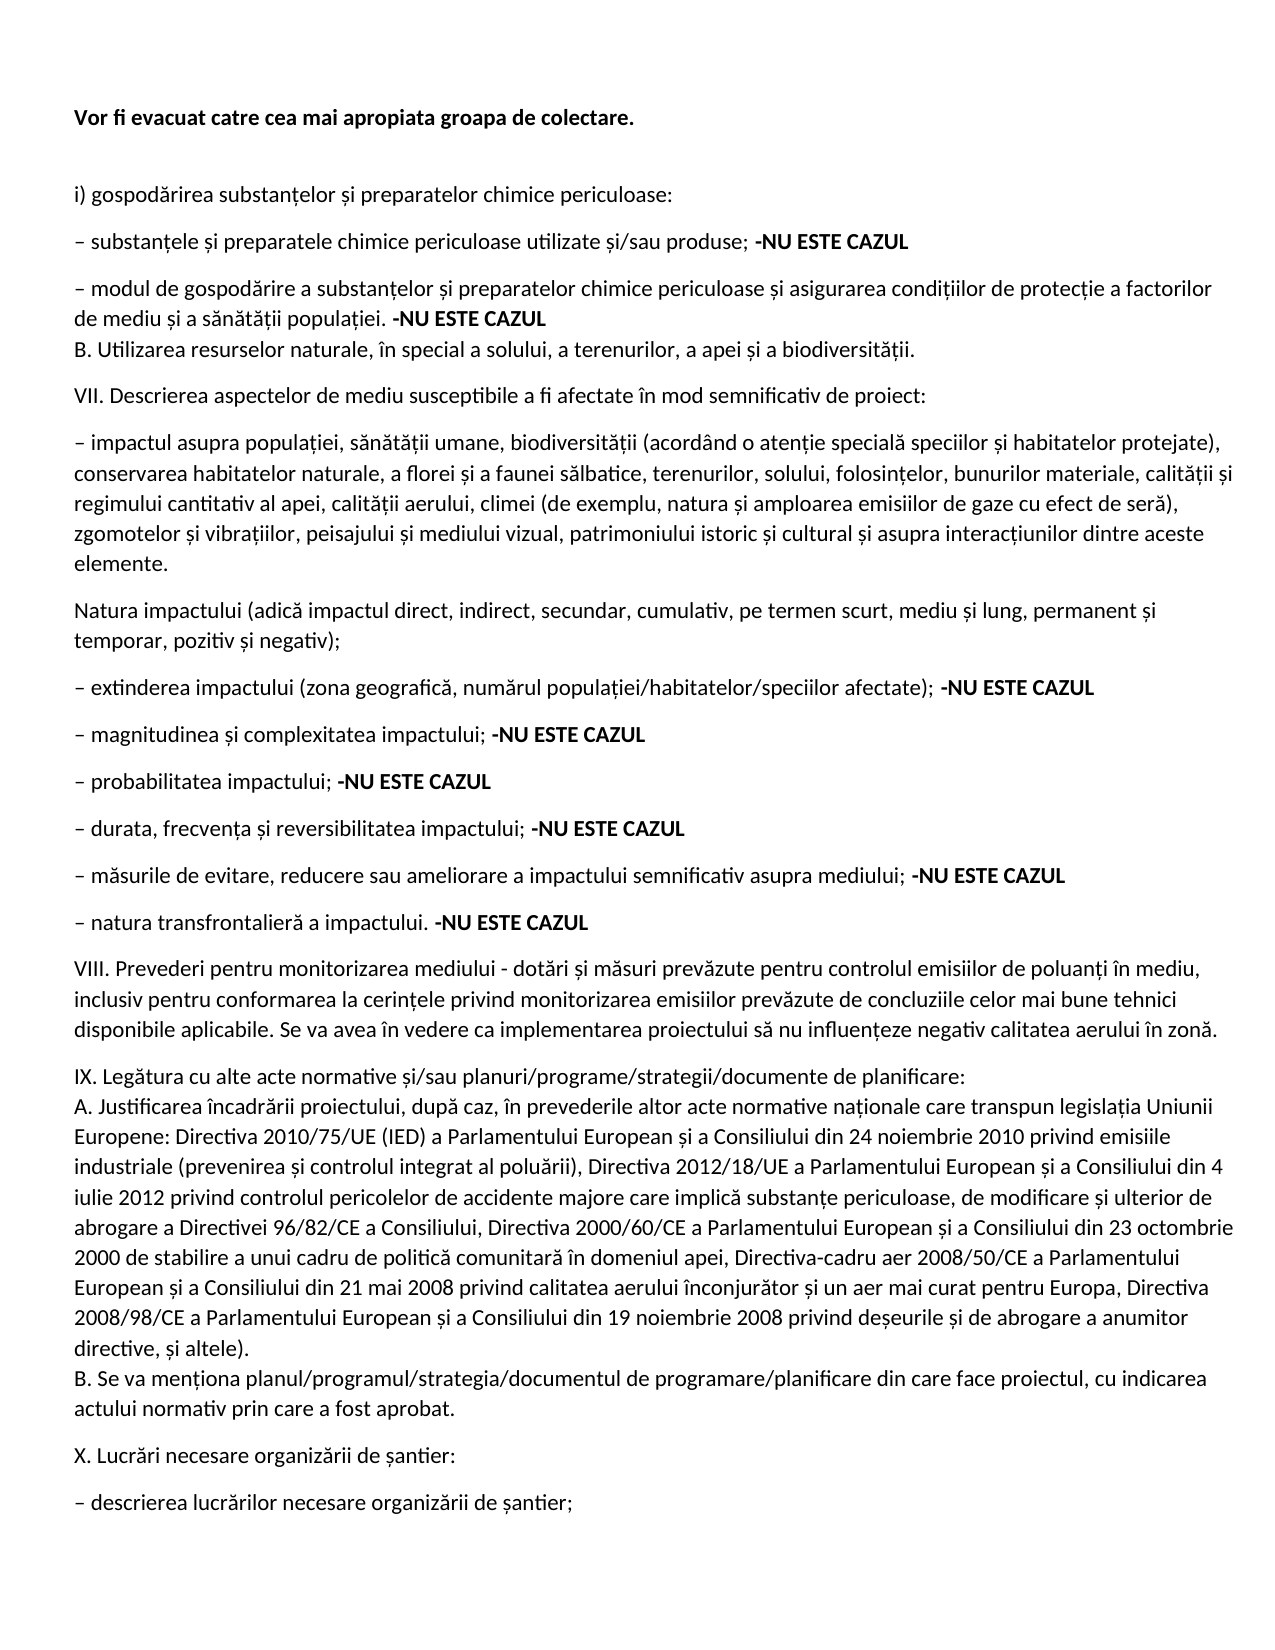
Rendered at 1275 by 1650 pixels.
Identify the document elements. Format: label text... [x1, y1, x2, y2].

text X. Lucrări necesare organizării de șantier: [74, 1441, 1240, 1469]
text Vor fi evacuat catre cea mai apropiata groapa de colectare. [74, 103, 1240, 131]
text – extinderea impactului (zona geografică, numărul populației/habitatelor/speciilor afectate); -NU ESTE CAZUL [74, 673, 1240, 701]
text – substanțele și preparatele chimice periculoase utilizate și/sau produse; -NU ESTE CAZUL [74, 227, 1240, 255]
text – măsurile de evitare, reducere sau ameliorare a impactului semnificativ asupra mediului; -NU ESTE CAZUL [74, 861, 1240, 889]
text – probabilitatea impactului; -NU ESTE CAZUL [74, 767, 1240, 795]
text – descrierea lucrărilor necesare organizării de șantier; [74, 1488, 1240, 1516]
text i) gospodărirea substanțelor și preparatelor chimice periculoase: [74, 150, 1240, 208]
text – impactul asupra populației, sănătății umane, biodiversității (acordând o atenție specială speciilor și habitatelor protejate), conservarea habitatelor naturale, a florei și a faunei sălbatice, terenurilor, solului, folosințelor, bunurilor materiale, calității și regimului cantitativ al apei, calității aerului, climei (de exemplu, natura și amploarea emisiilor de gaze cu efect de seră), zgomotelor și vibrațiilor, peisajului și mediului vizual, patrimoniului istoric și cultural și asupra interacțiunilor dintre aceste elemente. [74, 428, 1240, 577]
text – modul de gospodărire a substanțelor și preparatelor chimice periculoase și asigurarea condițiilor de protecție a factorilor de mediu și a sănătății populației. -NU ESTE CAZUL B. Utilizarea resurselor naturale, în special a solului, a terenurilor, a apei și a biodiversității. [74, 274, 1240, 363]
text – natura transfrontalieră a impactului. -NU ESTE CAZUL [74, 908, 1240, 936]
text IX. Legătura cu alte acte normative și/sau planuri/programe/strategii/documente de planificare: A. Justificarea încadrării proiectului, după caz, în prevederile altor acte normative naționale care transpun legislația Uniunii Europene: Directiva 2010/75/UE (IED) a Parlamentului European și a Consiliului din 24 noiembrie 2010 privind emisiile industriale (prevenirea și controlul integrat al poluării), Directiva 2012/18/UE a Parlamentului European și a Consiliului din 4 iulie 2012 privind controlul pericolelor de accidente majore care implică substanțe periculoase, de modificare și ulterior de abrogare a Directivei 96/82/CE a Consiliului, Directiva 2000/60/CE a Parlamentului European și a Consiliului din 23 octombrie 2000 de stabilire a unui cadru de politică comunitară în domeniul apei, Directiva-cadru aer 2008/50/CE a Parlamentului European și a Consiliului din 21 mai 2008 privind calitatea aerului înconjurător și un aer mai curat pentru Europa, Directiva 2008/98/CE a Parlamentului European și a Consiliului din 19 noiembrie 2008 privind deșeurile și de abrogare a anumitor directive, și altele). B. Se va menționa planul/programul/strategia/documentul de programare/planificare din care face proiectul, cu indicarea actului normativ prin care a fost aprobat. [74, 1062, 1240, 1422]
text VIII. Prevederi pentru monitorizarea mediului - dotări și măsuri prevăzute pentru controlul emisiilor de poluanți în mediu, inclusiv pentru conformarea la cerințele privind monitorizarea emisiilor prevăzute de concluziile celor mai bune tehnici disponibile aplicabile. Se va avea în vedere ca implementarea proiectului să nu influențeze negativ calitatea aerului în zonă. [74, 954, 1240, 1043]
text – magnitudinea și complexitatea impactului; -NU ESTE CAZUL [74, 720, 1240, 748]
text Natura impactului (adică impactul direct, indirect, secundar, cumulativ, pe termen scurt, mediu și lung, permanent și temporar, pozitiv și negativ); [74, 596, 1240, 654]
text – durata, frecvența și reversibilitatea impactului; -NU ESTE CAZUL [74, 814, 1240, 842]
text VII. Descrierea aspectelor de mediu susceptibile a fi afectate în mod semnificativ de proiect: [74, 382, 1240, 409]
